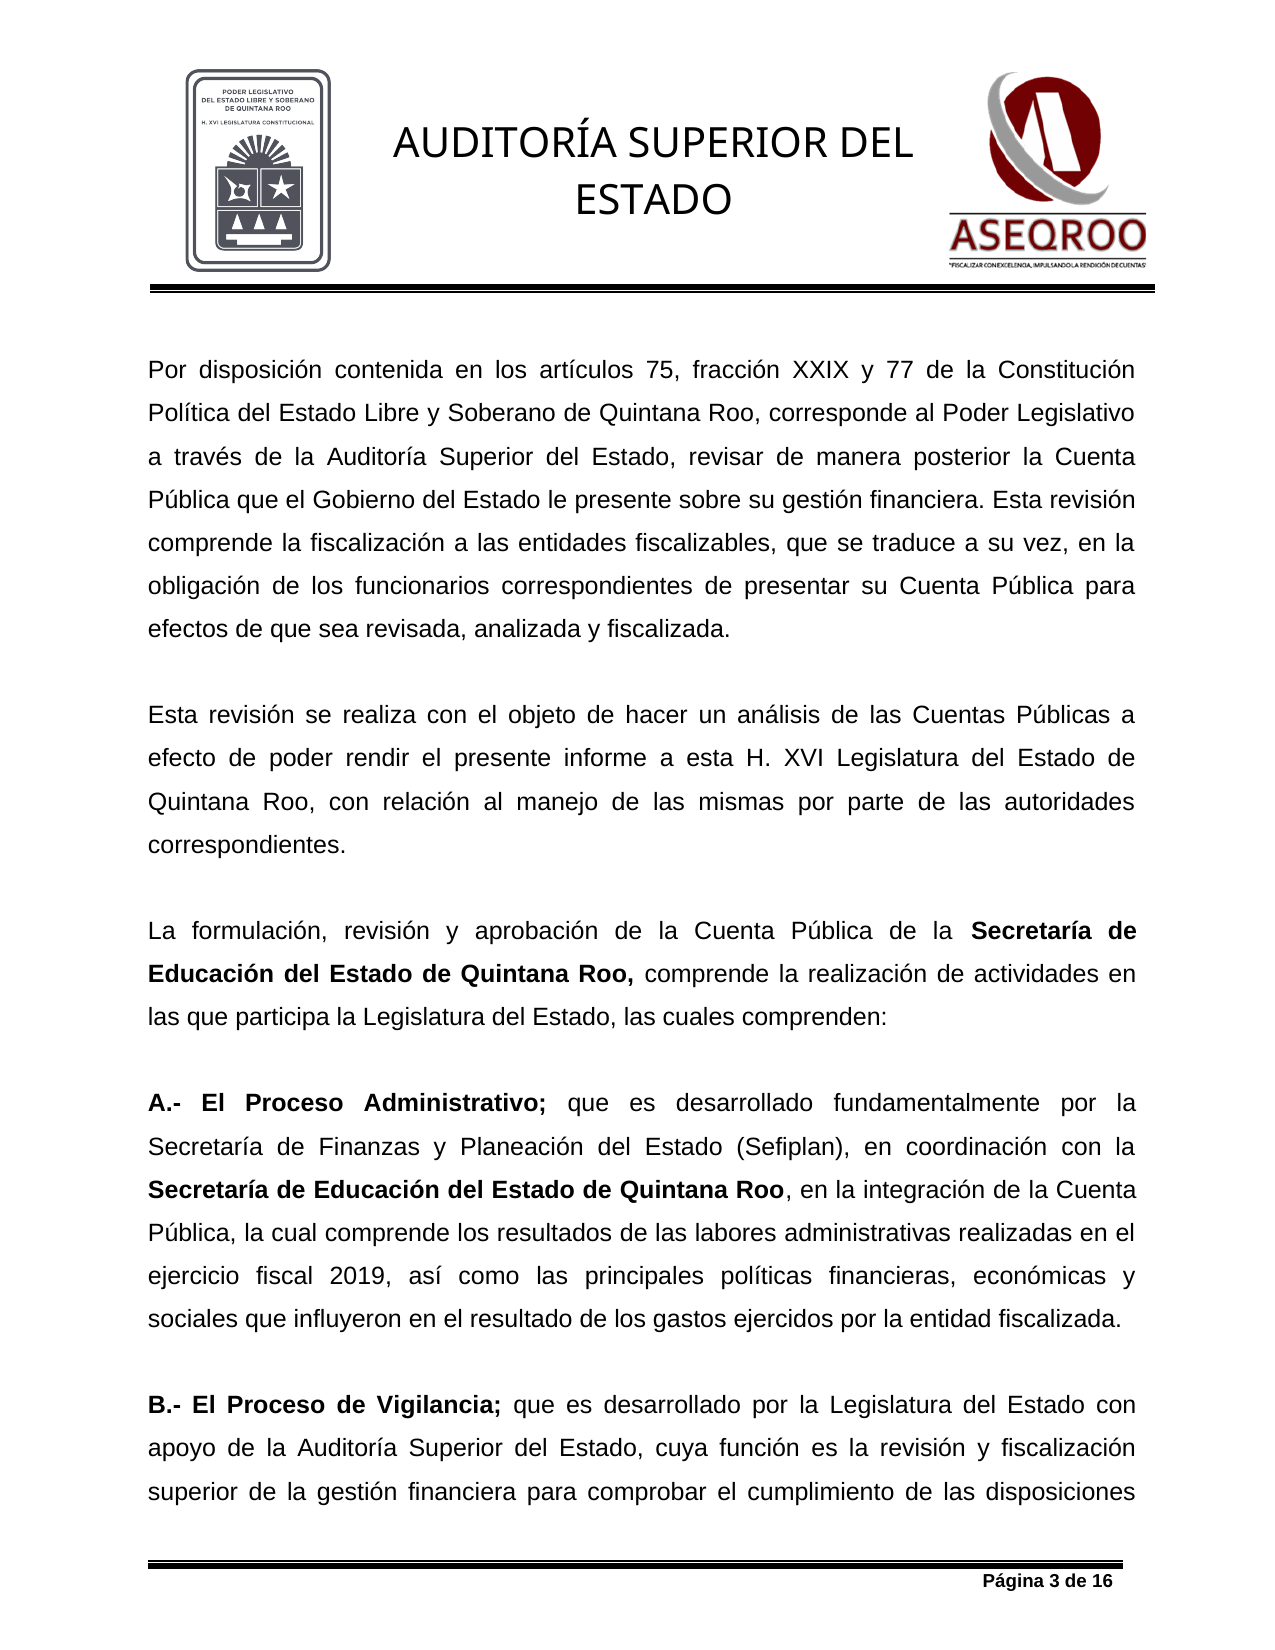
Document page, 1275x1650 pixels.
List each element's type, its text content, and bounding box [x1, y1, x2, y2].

text La formulación, revisión y aprobación de la Cuenta Pública de la Secretaría de Educación del Estado de Quintana Roo, comprende la realización de actividades en las que participa la Legislatura del Estado, las cuales comprenden: [148, 916, 1137, 1031]
text Por disposición contenida en los artículos 75, fracción XXIX y 77 de la Constitución Política del Estado Libre y Soberano de Quintana Roo, corresponde al Poder Legislativo a través de la Auditoría Superior del Estado, revisar de manera posterior la Cuenta Pública que el Gobierno del Estado le presente sobre su gestión financiera. Esta revisión comprende la fiscalización a las entidades fiscalizables, que se traduce a su vez, en la obligación de los funcionarios correspondientes de presentar su Cuenta Pública para efectos de que sea revisada, analizada y fiscalizada. [148, 355, 1137, 643]
text Esta revisión se realiza con el objeto de hacer un análisis de las Cuentas Públicas a efecto de poder rendir el presente informe a esta H. XVI Legislatura del Estado de Quintana Roo, con relación al manejo de las mismas por parte de las autoridades correspondientes. [148, 700, 1137, 858]
picture [949, 72, 1147, 268]
text A.- El Proceso Administrativo; que es desarrollado fundamentalmente por la Secretaría de Finanzas y Planeación del Estado (Sefiplan), en coordinación con la Secretaría de Educación del Estado de Quintana Roo, en la integración de la Cuenta Pública, la cual comprende los resultados de las labores administrativas realizadas en el ejercicio fiscal 2019, así como las principales políticas financieras, económicas y sociales que influyeron en el resultado de los gastos ejercidos por la entidad fiscalizada. [148, 1088, 1137, 1333]
picture [185, 69, 331, 272]
